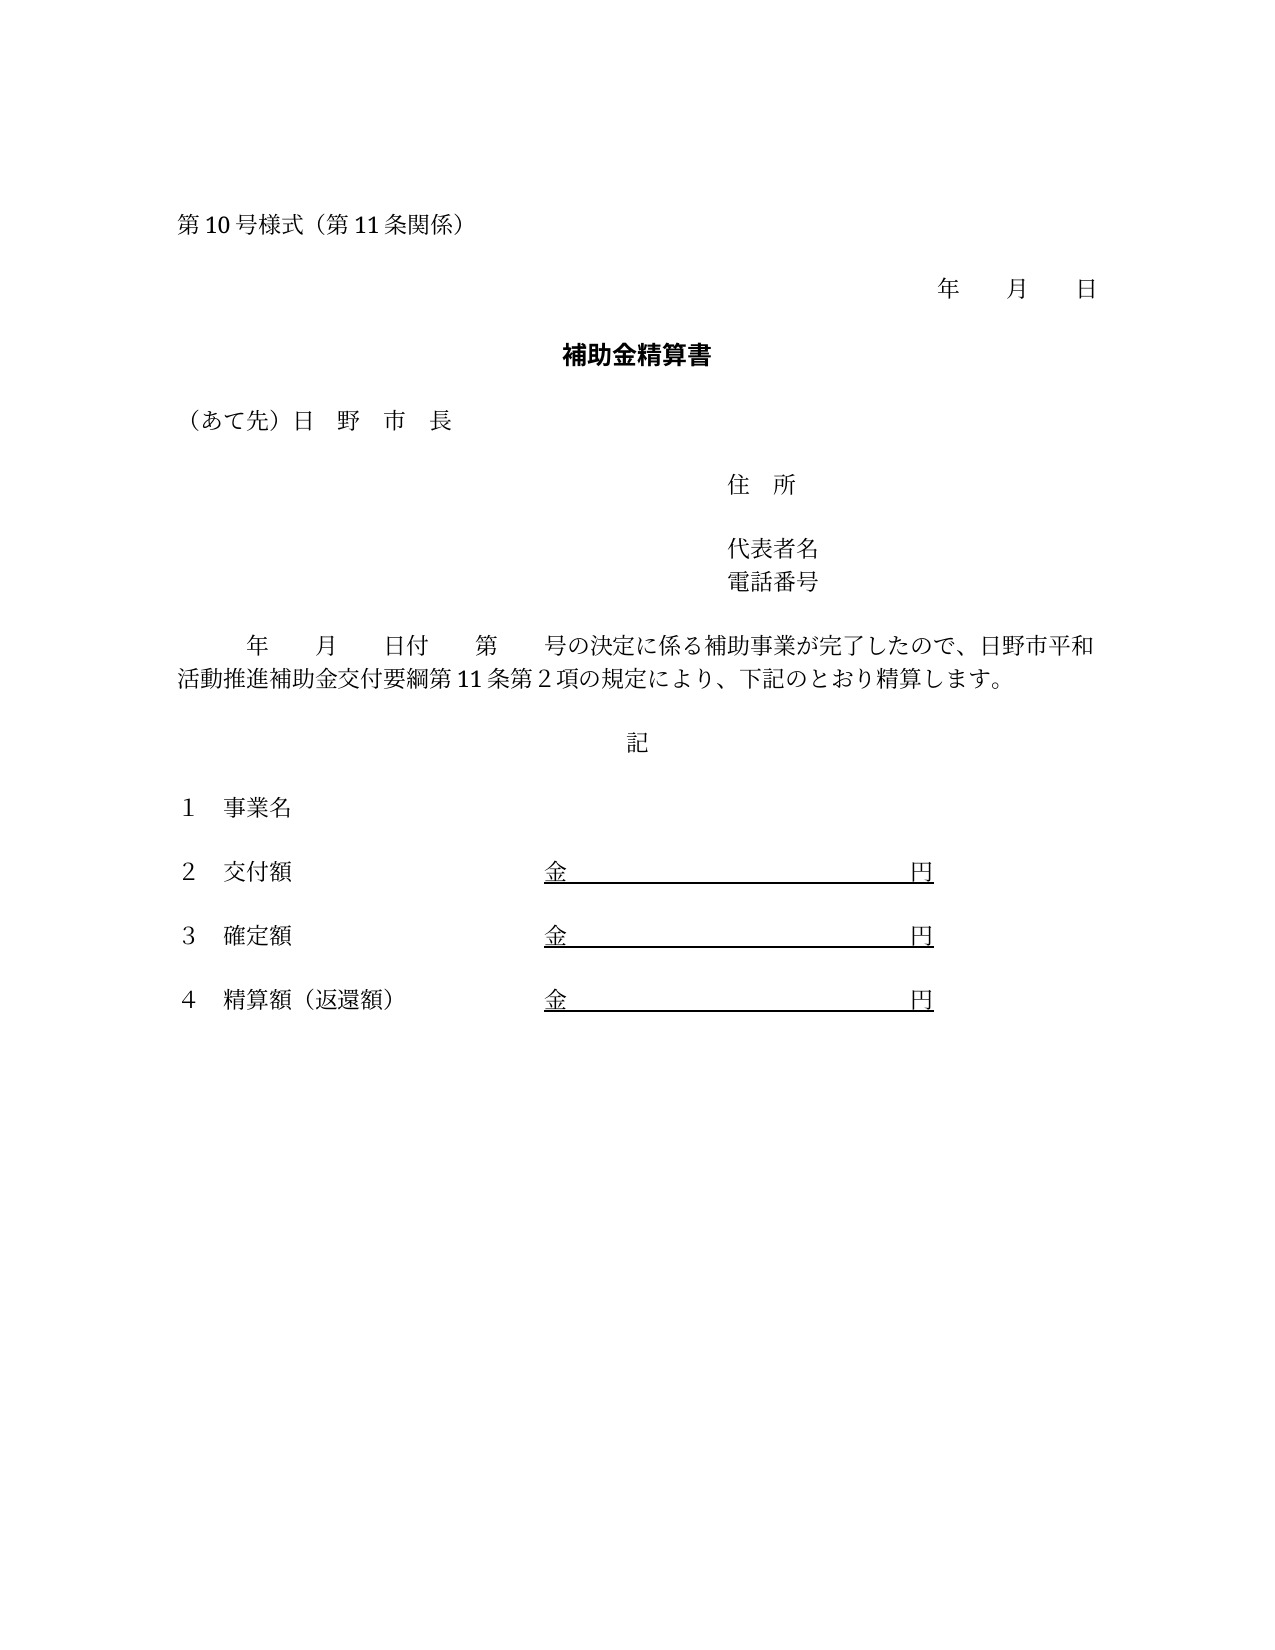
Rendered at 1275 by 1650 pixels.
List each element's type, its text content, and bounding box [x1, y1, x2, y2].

text （あて先）日 野 市 長 [177, 403, 1098, 436]
text ３ 確定額 金 円 [177, 918, 1098, 951]
text 補助金精算書 [177, 335, 1098, 372]
text 年 月 日付 第 号の決定に係る補助事業が完了したので、日野市平和活動推進補助金交付要綱第11条第２項の規定により、下記のとおり精算します。 [177, 628, 1098, 694]
text ２ 交付額 金 円 [177, 854, 1098, 887]
text 第10号様式（第11条関係） [177, 207, 1098, 240]
text １ 事業名 [177, 790, 1098, 823]
text 年 月 日 [177, 271, 1098, 304]
text ４ 精算額（返還額） 金 円 [177, 982, 1098, 1015]
text 電話番号 [727, 564, 1098, 597]
text 記 [177, 726, 1098, 758]
text 住 所 [727, 467, 1098, 500]
text 代表者名 [727, 531, 1098, 564]
